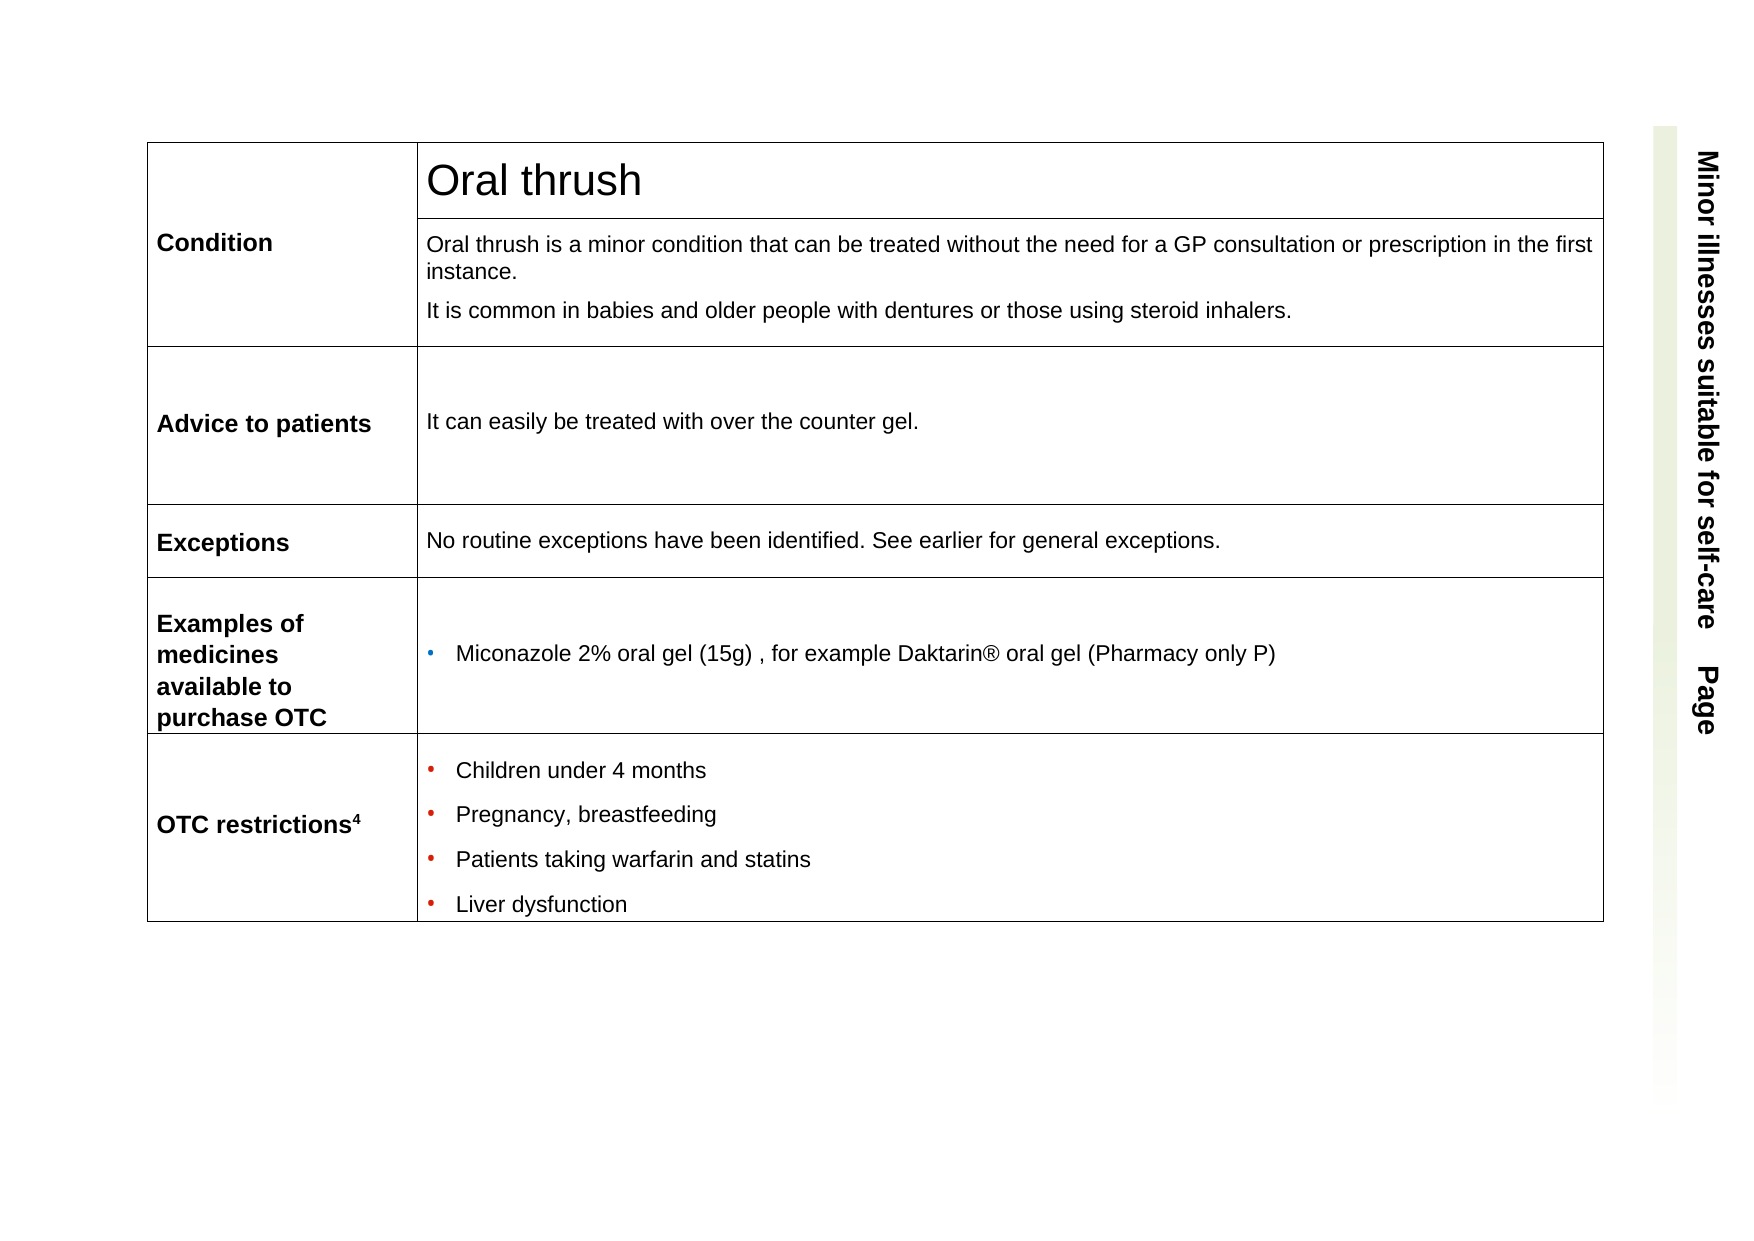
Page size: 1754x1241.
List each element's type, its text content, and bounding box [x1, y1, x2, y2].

table_cell Exceptions [148, 505, 417, 577]
table_cell Advice to patients [148, 347, 417, 504]
table_cell No routine exceptions have been identified. See earlier for general exceptions. [418, 505, 1603, 577]
table_cell OTC restrictions4 [148, 734, 417, 921]
table_cell Children under 4 months Pregnancy, breastfeeding Patients taking warfarin and statins Liver dysfunction [418, 734, 1603, 921]
table_cell Oral thrush is a minor condition that can be treated without the need for a GP consultation or prescription in the first instance. It is common in babies and older people with dentures or those using steroid inhalers. [418, 219, 1603, 346]
table_header Condition [148, 143, 417, 346]
table_cell It can easily be treated with over the counter gel. [418, 347, 1603, 504]
table_header Oral thrush [418, 143, 1603, 218]
table_cell Miconazole 2% oral gel (15g) , for example Daktarin® oral gel (Pharmacy only P) [418, 578, 1603, 733]
table_cell Examples of medicines available to purchase OTC [148, 578, 417, 733]
